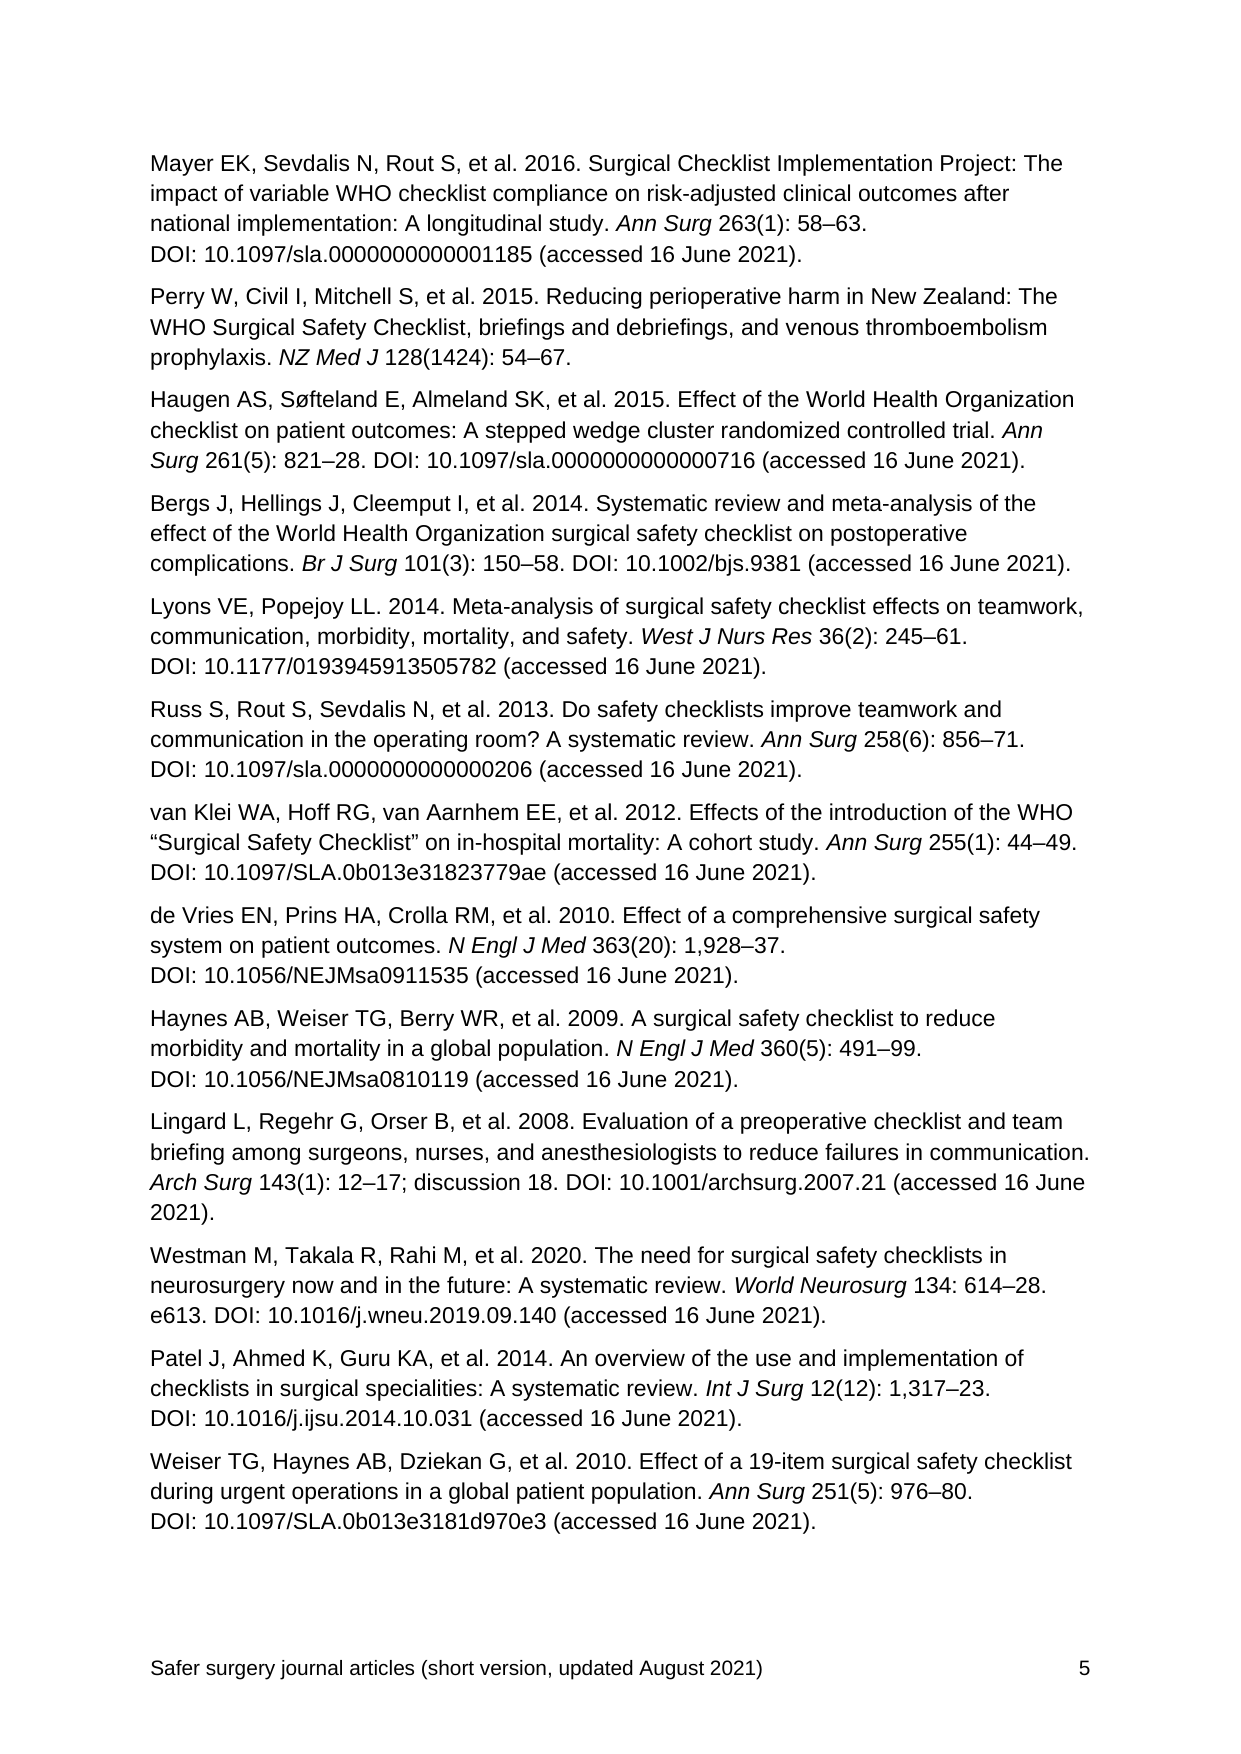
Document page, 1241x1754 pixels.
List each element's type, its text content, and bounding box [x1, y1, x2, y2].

text Haugen AS, Søfteland E, Almeland SK, et al. 2015. Effect of the World Health Organization checklist on patient outcomes: A stepped wedge cluster randomized controlled trial. Ann Surg 261(5): 821–28. DOI: 10.1097/sla.0000000000000716 (accessed 16 June 2021). [150, 386, 1090, 473]
text Haynes AB, Weiser TG, Berry WR, et al. 2009. A surgical safety checklist to reduce morbidity and mortality in a global population. N Engl J Med 360(5): 491–99. DOI: 10.1056/NEJMsa0810119 (accessed 16 June 2021). [150, 1005, 1090, 1092]
text de Vries EN, Prins HA, Crolla RM, et al. 2010. Effect of a comprehensive surgical safety system on patient outcomes. N Engl J Med 363(20): 1,928–37. DOI: 10.1056/NEJMsa0911535 (accessed 16 June 2021). [150, 902, 1090, 989]
text Perry W, Civil I, Mitchell S, et al. 2015. Reducing perioperative harm in New Zealand: The WHO Surgical Safety Checklist, briefings and debriefings, and venous thromboembolism prophylaxis. NZ Med J 128(1424): 54–67. [150, 283, 1090, 370]
text Westman M, Takala R, Rahi M, et al. 2020. The need for surgical safety checklists in neurosurgery now and in the future: A systematic review. World Neurosurg 134: 614–28. e613. DOI: 10.1016/j.wneu.2019.09.140 (accessed 16 June 2021). [150, 1242, 1090, 1328]
text Weiser TG, Haynes AB, Dziekan G, et al. 2010. Effect of a 19-item surgical safety checklist during urgent operations in a global patient population. Ann Surg 251(5): 976–80. DOI: 10.1097/SLA.0b013e3181d970e3 (accessed 16 June 2021). [150, 1448, 1090, 1535]
text Bergs J, Hellings J, Cleemput I, et al. 2014. Systematic review and meta-analysis of the effect of the World Health Organization surgical safety checklist on postoperative complications. Br J Surg 101(3): 150–58. DOI: 10.1002/bjs.9381 (accessed 16 June 2021). [150, 489, 1090, 576]
text Lyons VE, Popejoy LL. 2014. Meta-analysis of surgical safety checklist effects on teamwork, communication, morbidity, mortality, and safety. West J Nurs Res 36(2): 245–61. DOI: 10.1177/0193945913505782 (accessed 16 June 2021). [150, 593, 1090, 679]
text Patel J, Ahmed K, Guru KA, et al. 2014. An overview of the use and implementation of checklists in surgical specialities: A systematic review. Int J Surg 12(12): 1,317–23. DOI: 10.1016/j.ijsu.2014.10.031 (accessed 16 June 2021). [150, 1345, 1090, 1432]
text Russ S, Rout S, Sevdalis N, et al. 2013. Do safety checklists improve teamwork and communication in the operating room? A systematic review. Ann Surg 258(6): 856–71. DOI: 10.1097/sla.0000000000000206 (accessed 16 June 2021). [150, 696, 1090, 783]
text van Klei WA, Hoff RG, van Aarnhem EE, et al. 2012. Effects of the introduction of the WHO “Surgical Safety Checklist” on in-hospital mortality: A cohort study. Ann Surg 255(1): 44–49. DOI: 10.1097/SLA.0b013e31823779ae (accessed 16 June 2021). [150, 799, 1090, 886]
text Mayer EK, Sevdalis N, Rout S, et al. 2016. Surgical Checklist Implementation Project: The impact of variable WHO checklist compliance on risk-adjusted clinical outcomes after national implementation: A longitudinal study. Ann Surg 263(1): 58–63. DOI: 10.1097/sla.0000000000001185 (accessed 16 June 2021). [150, 150, 1090, 267]
text Lingard L, Regehr G, Orser B, et al. 2008. Evaluation of a preoperative checklist and team briefing among surgeons, nurses, and anesthesiologists to reduce failures in communication. Arch Surg 143(1): 12–17; discussion 18. DOI: 10.1001/archsurg.2007.21 (accessed 16 June 2021). [150, 1108, 1090, 1225]
